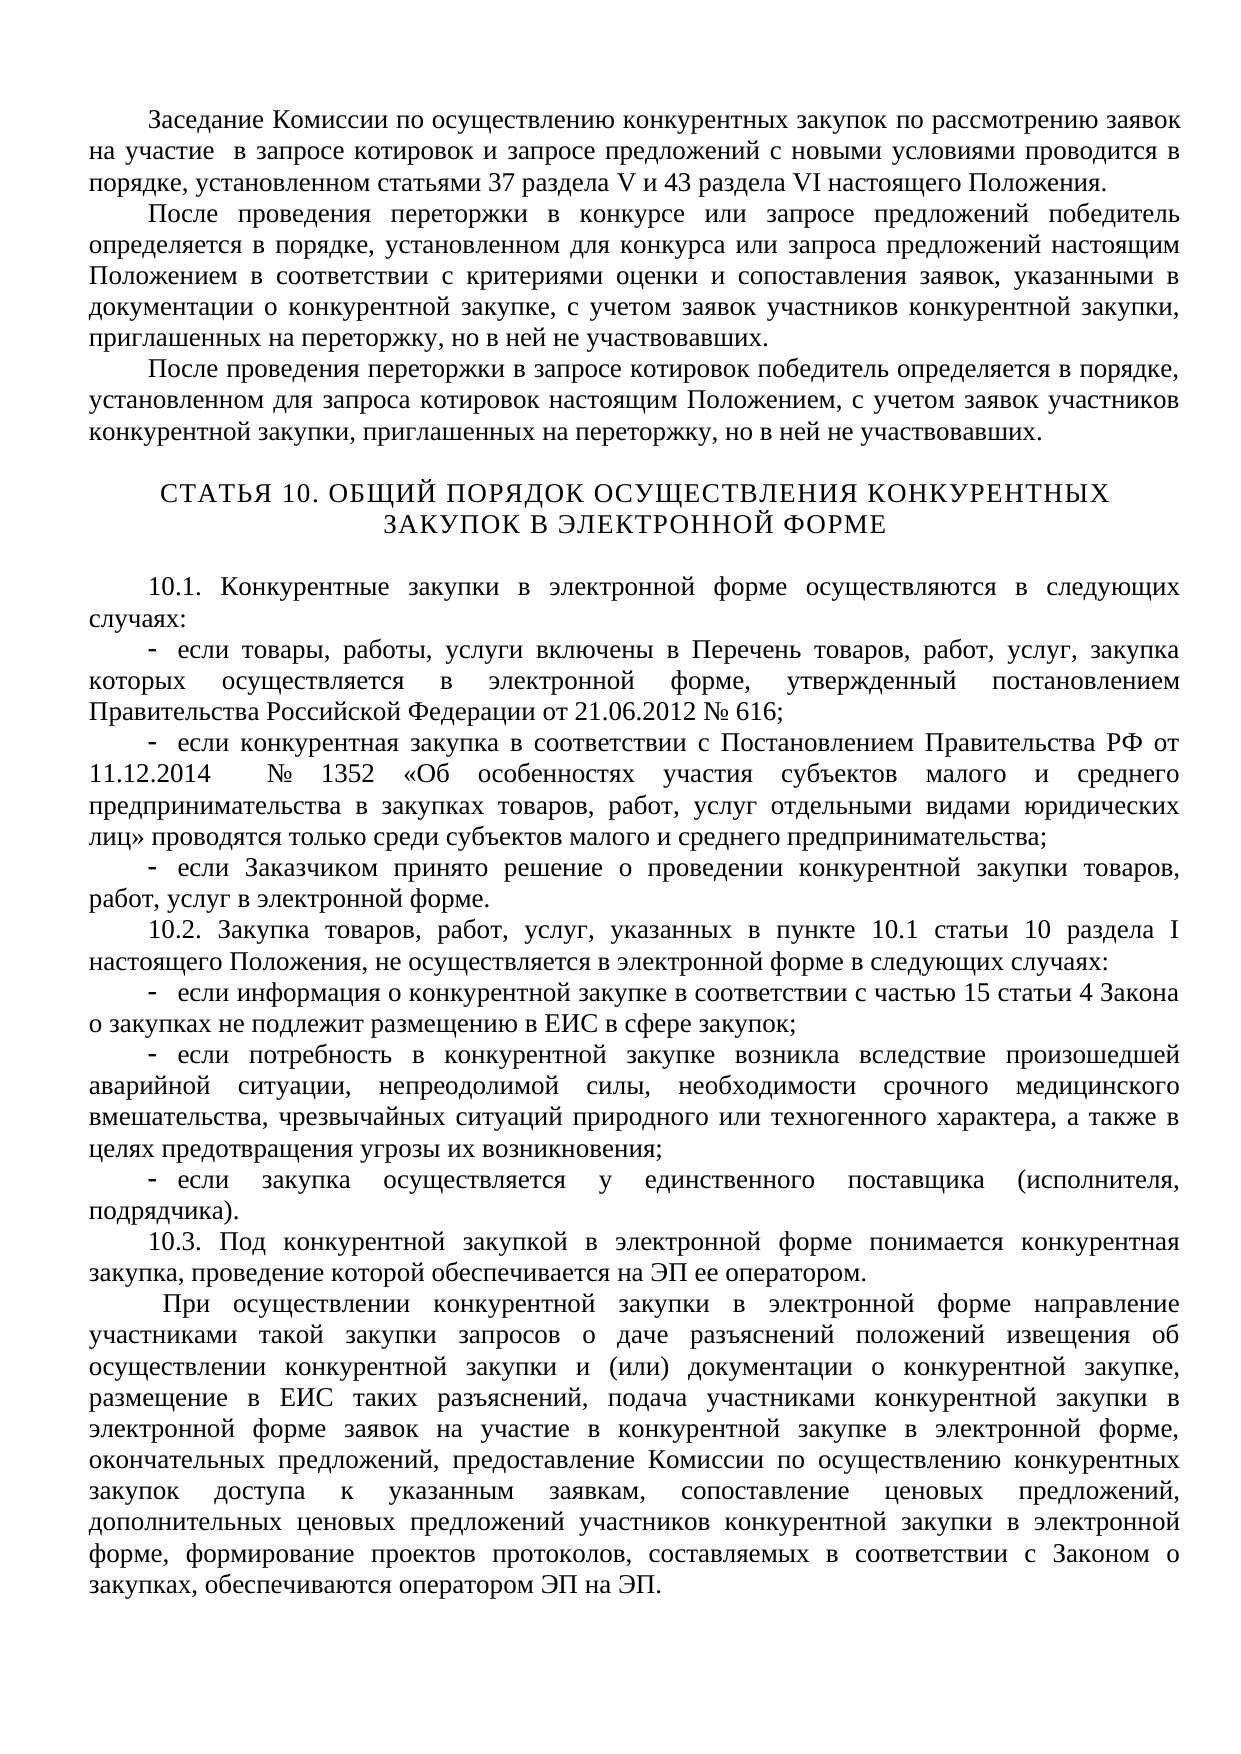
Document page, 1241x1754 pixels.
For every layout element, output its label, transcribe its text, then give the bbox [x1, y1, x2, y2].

list если закупка осуществляется у единственного поставщика (исполнителя, подрядчика). [89, 1163, 1181, 1225]
list если потребность в конкурентной закупке возникла вследствие произошедшей аварийной ситуации, непреодолимой силы, необходимости срочного медицинского вмешательства, чрезвычайных ситуаций природного или техногенного характера, а также в целях предотвращения угрозы их возникновения; [89, 1038, 1181, 1163]
text Заседание Комиссии по осуществлению конкурентных закупок по рассмотрению заявок на участие в запросе котировок и запросе предложений с новыми условиями проводится в порядке, установленном статьями 37 раздела V и 43 раздела VI настоящего Положения. [89, 103, 1181, 197]
text После проведения переторжки в конкурсе или запросе предложений победитель определяется в порядке, установленном для конкурса или запроса предложений настоящим Положением в соответствии с критериями оценки и сопоставления заявок, указанными в документации о конкурентной закупке, с учетом заявок участников конкурентной закупки, приглашенных на переторжку, но в ней не участвовавших. [89, 197, 1181, 352]
text При осуществлении конкурентной закупки в электронной форме направление участниками такой закупки запросов о даче разъяснений положений извещения об осуществлении конкурентной закупки и (или) документации о конкурентной закупке, размещение в ЕИС таких разъяснений, подача участниками конкурентной закупки в электронной форме заявок на участие в конкурентной закупке в электронной форме, окончательных предложений, предоставление Комиссии по осуществлению конкурентных закупок доступа к указанным заявкам, сопоставление ценовых предложений, дополнительных ценовых предложений участников конкурентной закупки в электронной форме, формирование проектов протоколов, составляемых в соответствии с Законом о закупках, обеспечиваются оператором ЭП на ЭП. [89, 1287, 1181, 1599]
list если Заказчиком принято решение о проведении конкурентной закупки товаров, работ, услуг в электронной форме. [89, 851, 1181, 913]
list если конкурентная закупка в соответствии с Постановлением Правительства РФ от 11.12.2014 № 1352 «Об особенностях участия субъектов малого и среднего предпринимательства в закупках товаров, работ, услуг отдельными видами юридических лиц» проводятся только среди субъектов малого и среднего предпринимательства; [89, 726, 1181, 851]
list если информация о конкурентной закупке в соответствии с частью 15 статьи 4 Закона о закупках не подлежит размещению в ЕИС в сфере закупок; [89, 976, 1181, 1038]
text После проведения переторжки в запросе котировок победитель определяется в порядке, установленном для запроса котировок настоящим Положением, с учетом заявок участников конкурентной закупки, приглашенных на переторжку, но в ней не участвовавших. [89, 352, 1181, 446]
subtitle СТАТЬЯ 10. ОБЩИЙ ПОРЯДОК ОСУЩЕСТВЛЕНИЯ КОНКУРЕНТНЫХ ЗАКУПОК В ЭЛЕКТРОННОЙ ФОРМЕ [89, 477, 1181, 539]
text 10.1. Конкурентные закупки в электронной форме осуществляются в следующих случаях: [89, 571, 1181, 633]
text 10.3. Под конкурентной закупкой в электронной форме понимается конкурентная закупка, проведение которой обеспечивается на ЭП ее оператором. [89, 1225, 1181, 1287]
list 10.2. Закупка товаров, работ, услуг, указанных в пункте 10.1 статьи 10 раздела I настоящего Положения, не осуществляется в электронной форме в следующих случаях: [89, 913, 1181, 976]
list если товары, работы, услуги включены в Перечень товаров, работ, услуг, закупка которых осуществляется в электронной форме, утвержденный постановлением Правительства Российской Федерации от 21.06.2012 № 616; [89, 633, 1181, 726]
